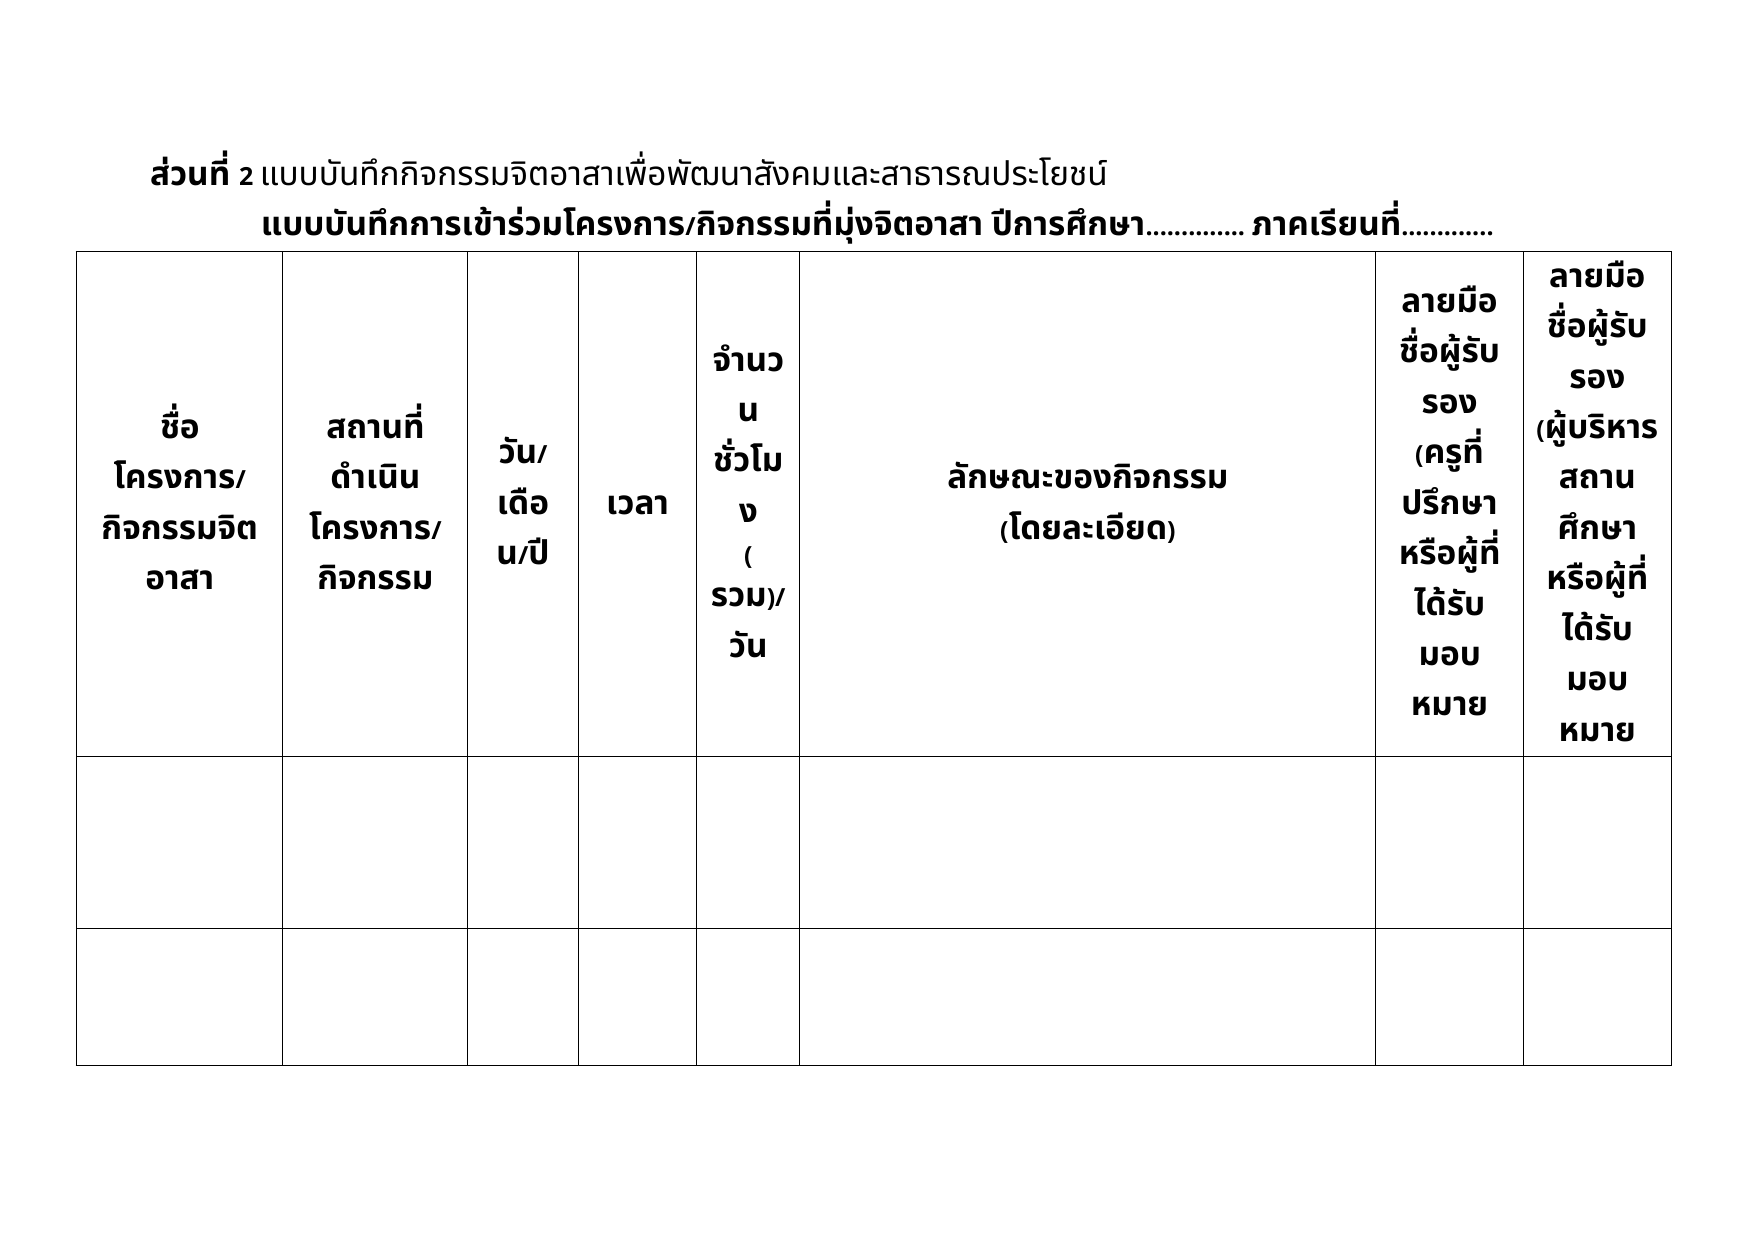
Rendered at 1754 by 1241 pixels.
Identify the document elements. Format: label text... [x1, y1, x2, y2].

table_header ลายมือชื่อผู้รับรอง (ผู้บริหารสถานศึกษาหรือผู้ที่ได้รับมอบหมาย [1524, 252, 1671, 756]
table_cell [1376, 757, 1523, 927]
table_header เวลา [579, 252, 696, 756]
table_cell [697, 757, 799, 927]
table_header จำนวนชั่วโมง (รวม)/วัน [697, 252, 799, 756]
table_cell [800, 757, 1375, 927]
table_cell [283, 757, 467, 927]
table_cell [1376, 929, 1523, 1065]
table_cell [283, 929, 467, 1065]
table_header ลายมือชื่อผู้รับรอง (ครูที่ปรึกษาหรือผู้ที่ได้รับมอบหมาย [1376, 252, 1523, 756]
table_cell [468, 929, 578, 1065]
table_header สถานที่ดำเนินโครงการ/กิจกรรม [283, 252, 467, 756]
table_cell [77, 757, 282, 927]
table_header วัน/เดือน/ปี [468, 252, 578, 756]
table_cell [1524, 929, 1671, 1065]
table_cell [579, 757, 696, 927]
table_header ชื่อโครงการ/กิจกรรมจิตอาสา [77, 252, 282, 756]
table_cell [800, 929, 1375, 1065]
table_cell [579, 929, 696, 1065]
table_cell [697, 929, 799, 1065]
text ส่วนที่ 2 แบบบันทึกกิจกรรมจิตอาสาเพื่อพัฒนาสังคมและสาธารณประโยชน์ [150, 150, 1604, 200]
table_cell [1524, 757, 1671, 927]
table_header ลักษณะของกิจกรรม (โดยละเอียด) [800, 252, 1375, 756]
table_cell [468, 757, 578, 927]
table_cell [77, 929, 282, 1065]
text แบบบันทึกการเข้าร่วมโครงการ/กิจกรรมที่มุ่งจิตอาสา ปีการศึกษา.............. ภาคเรียนที่............. [150, 200, 1604, 251]
